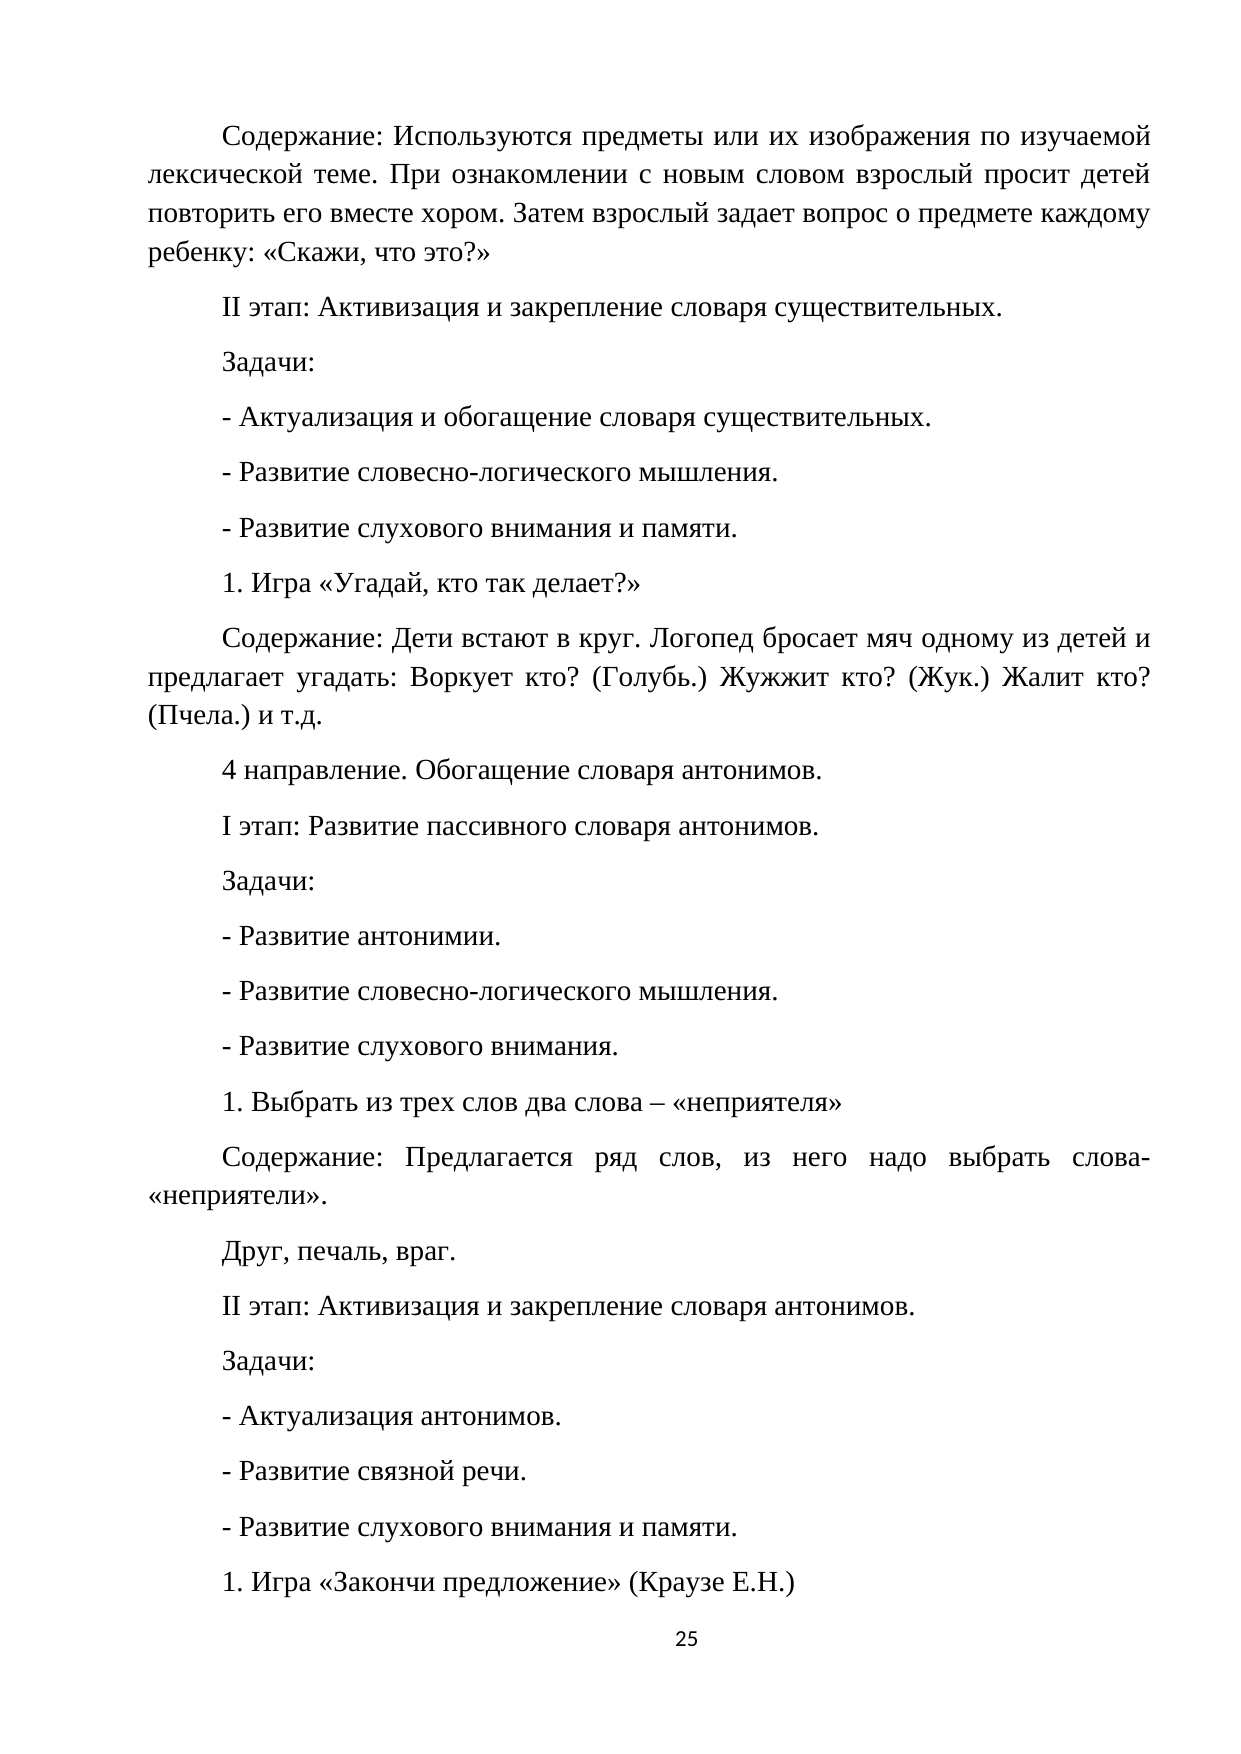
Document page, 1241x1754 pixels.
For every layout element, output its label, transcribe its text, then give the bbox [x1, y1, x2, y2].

text - Развитие словесно-логического мышления. [148, 454, 1152, 488]
text - Развитие антонимии. [148, 918, 1152, 952]
text - Развитие слухового внимания и памяти. [148, 1509, 1152, 1542]
text - Развитие связной речи. [148, 1453, 1152, 1487]
text Задачи: [148, 344, 1152, 378]
text 1. Игра «Угадай, кто так делает?» [148, 565, 1152, 598]
text 1. Игра «Закончи предложение» (Краузе Е.Н.) [148, 1564, 1152, 1597]
text - Актуализация и обогащение словаря существительных. [148, 399, 1152, 433]
text - Актуализация антонимов. [148, 1398, 1152, 1432]
text - Развитие слухового внимания. [148, 1028, 1152, 1062]
text 4 направление. Обогащение словаря антонимов. [148, 752, 1152, 786]
text Содержание: Дети встают в круг. Логопед бросает мяч одному из детей и предлагает угадать: Воркует кто? (Голубь.) Жужжит кто? (Жук.) Жалит кто? (Пчела.) и т.д. [148, 620, 1152, 731]
text Друг, печаль, враг. [148, 1233, 1152, 1266]
text Содержание: Предлагается ряд слов, из него надо выбрать слова- «неприятели». [148, 1139, 1152, 1211]
text Задачи: [148, 1343, 1152, 1377]
text - Развитие словесно-логического мышления. [148, 973, 1152, 1007]
text Задачи: [148, 863, 1152, 896]
text 1. Выбрать из трех слов два слова – «неприятеля» [148, 1084, 1152, 1117]
text - Развитие слухового внимания и памяти. [148, 510, 1152, 543]
text II этап: Активизация и закрепление словаря антонимов. [148, 1288, 1152, 1321]
text Содержание: Используются предметы или их изображения по изучаемой лексической теме. При ознакомлении с новым словом взрослый просит детей повторить его вместе хором. Затем взрослый задает вопрос о предмете каждому ребенку: «Скажи, что это?» [148, 118, 1152, 267]
text I этап: Развитие пассивного словаря антонимов. [148, 808, 1152, 841]
text II этап: Активизация и закрепление словаря существительных. [148, 289, 1152, 322]
